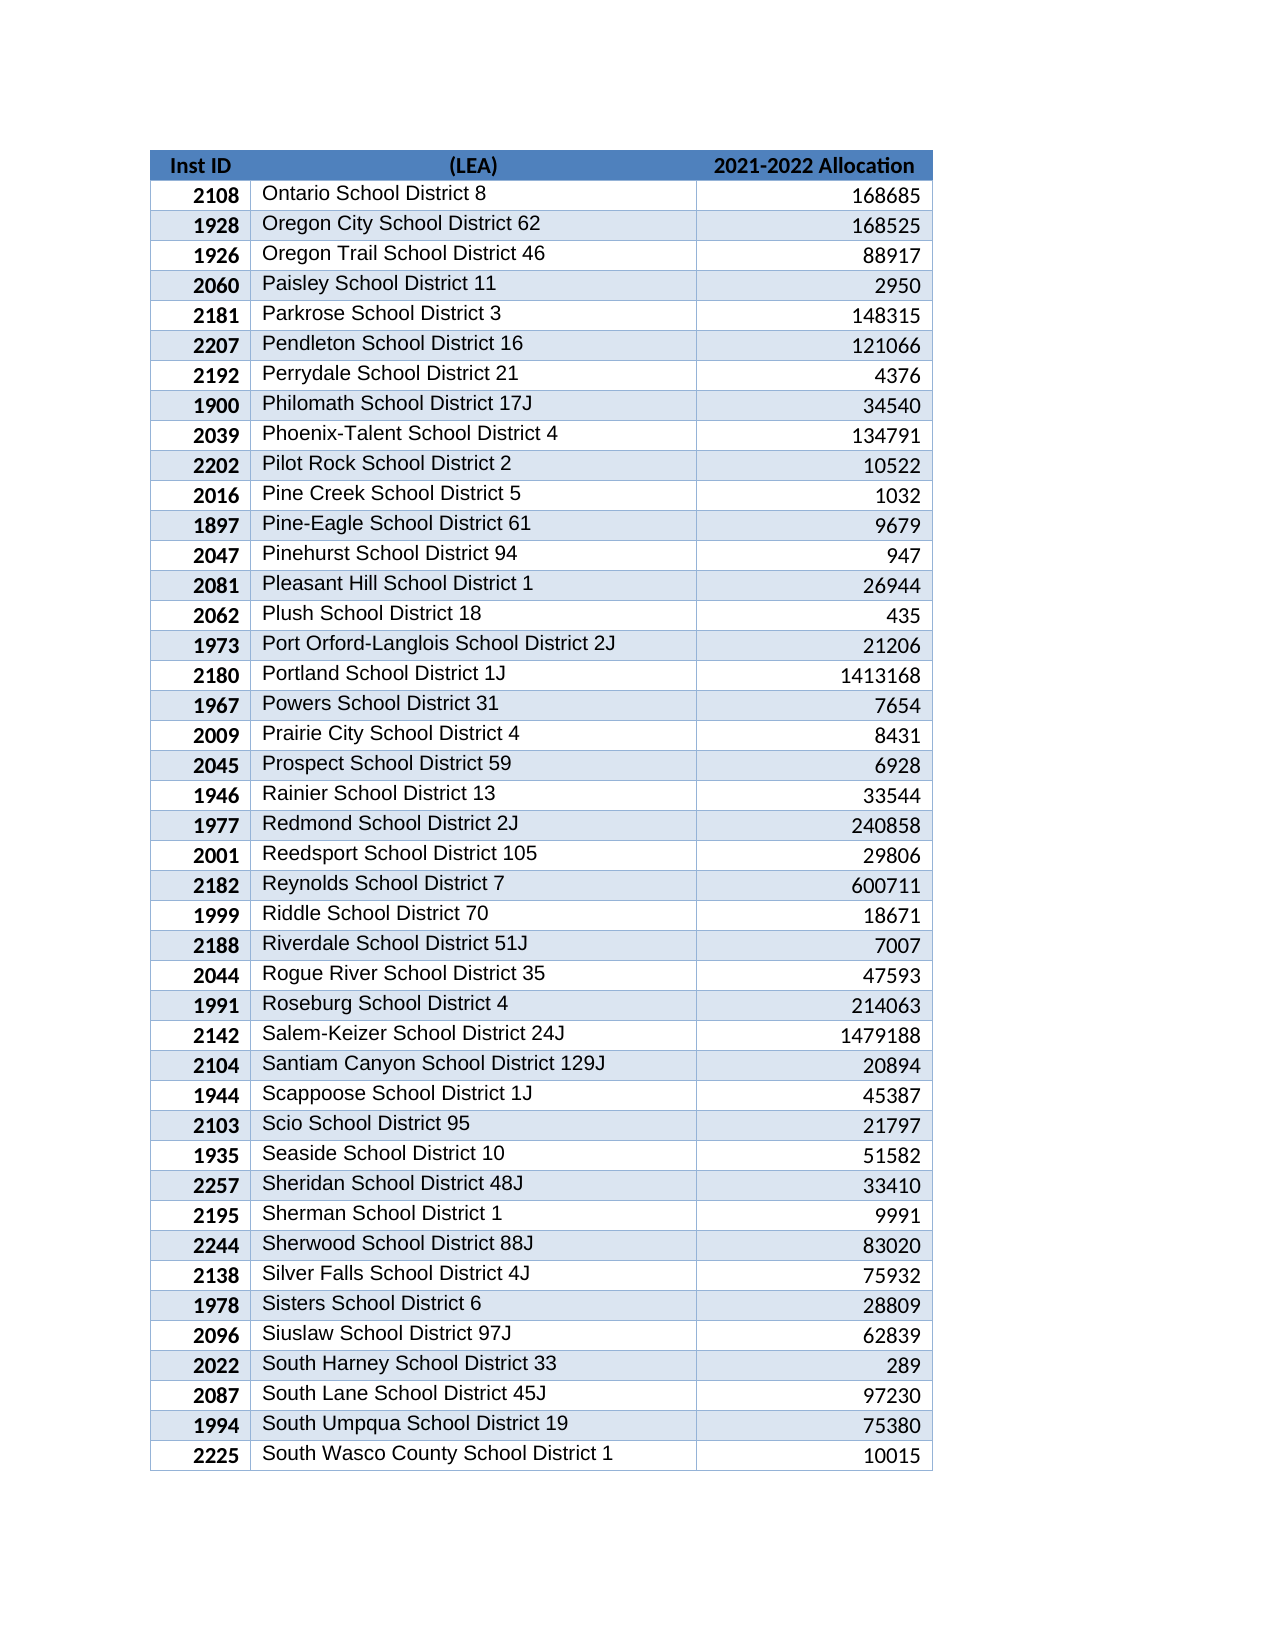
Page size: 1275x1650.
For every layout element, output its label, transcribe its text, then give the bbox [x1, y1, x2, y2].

table_cell Prairie City School District 4 [251, 721, 696, 750]
table_cell 1978 [151, 1291, 250, 1320]
table_cell Redmond School District 2J [251, 811, 696, 840]
table_cell Siuslaw School District 97J [251, 1321, 696, 1350]
table_cell Sheridan School District 48J [251, 1171, 696, 1200]
table_cell South Lane School District 45J [251, 1381, 696, 1410]
table_cell 33410 [697, 1171, 932, 1200]
table_cell Pendleton School District 16 [251, 331, 696, 360]
table_cell 2225 [151, 1441, 250, 1470]
table_cell 2108 [151, 181, 250, 210]
table_cell 168685 [697, 181, 932, 210]
table_cell 51582 [697, 1141, 932, 1170]
table_header (LEA) [251, 151, 696, 180]
table_cell Pine-Eagle School District 61 [251, 511, 696, 540]
table_cell Port Orford-Langlois School District 2J [251, 631, 696, 660]
table_cell Sherman School District 1 [251, 1201, 696, 1230]
table_cell 1999 [151, 901, 250, 930]
table_cell 2202 [151, 451, 250, 480]
table_cell 21797 [697, 1111, 932, 1140]
table_cell 2192 [151, 361, 250, 390]
table_cell 10015 [697, 1441, 932, 1470]
table_cell South Wasco County School District 1 [251, 1441, 696, 1470]
table_cell 1032 [697, 481, 932, 510]
table_cell 2181 [151, 301, 250, 330]
table_cell 2087 [151, 1381, 250, 1410]
table_cell 148315 [697, 301, 932, 330]
table_cell 2103 [151, 1111, 250, 1140]
table_cell 2096 [151, 1321, 250, 1350]
table_cell Seaside School District 10 [251, 1141, 696, 1170]
table_cell 1994 [151, 1411, 250, 1440]
table_cell 75932 [697, 1261, 932, 1290]
table_cell 1900 [151, 391, 250, 420]
table_cell 20894 [697, 1051, 932, 1080]
table_cell 2257 [151, 1171, 250, 1200]
table_cell 1928 [151, 211, 250, 240]
table_cell 28809 [697, 1291, 932, 1320]
table_cell 2009 [151, 721, 250, 750]
table_cell Portland School District 1J [251, 661, 696, 690]
table_cell Riverdale School District 51J [251, 931, 696, 960]
table_cell 34540 [697, 391, 932, 420]
table_cell 1935 [151, 1141, 250, 1170]
table_cell 134791 [697, 421, 932, 450]
table_cell Ontario School District 8 [251, 181, 696, 210]
table_cell 21206 [697, 631, 932, 660]
table_cell 2244 [151, 1231, 250, 1260]
table_header 2021-2022 Allocation [697, 151, 932, 180]
table_cell 2062 [151, 601, 250, 630]
table_cell Roseburg School District 4 [251, 991, 696, 1020]
table_cell 2104 [151, 1051, 250, 1080]
table_cell Silver Falls School District 4J [251, 1261, 696, 1290]
table_cell 2045 [151, 751, 250, 780]
table_cell Phoenix-Talent School District 4 [251, 421, 696, 450]
table_cell 62839 [697, 1321, 932, 1350]
table_cell Powers School District 31 [251, 691, 696, 720]
table_cell Prospect School District 59 [251, 751, 696, 780]
table_cell 2081 [151, 571, 250, 600]
table_cell 121066 [697, 331, 932, 360]
table_cell 2047 [151, 541, 250, 570]
table_cell Oregon Trail School District 46 [251, 241, 696, 270]
table_cell Paisley School District 11 [251, 271, 696, 300]
table_cell 2022 [151, 1351, 250, 1380]
table_cell Plush School District 18 [251, 601, 696, 630]
table_cell 2182 [151, 871, 250, 900]
table_cell 2950 [697, 271, 932, 300]
table_cell 214063 [697, 991, 932, 1020]
table_cell Parkrose School District 3 [251, 301, 696, 330]
table_cell Salem-Keizer School District 24J [251, 1021, 696, 1050]
table_cell 1413168 [697, 661, 932, 690]
table_cell Rogue River School District 35 [251, 961, 696, 990]
table_cell 83020 [697, 1231, 932, 1260]
table_cell Scio School District 95 [251, 1111, 696, 1140]
table_cell 9679 [697, 511, 932, 540]
table_cell Reedsport School District 105 [251, 841, 696, 870]
table_cell 435 [697, 601, 932, 630]
table_cell Philomath School District 17J [251, 391, 696, 420]
table_cell 33544 [697, 781, 932, 810]
table_cell 2188 [151, 931, 250, 960]
table_cell 1944 [151, 1081, 250, 1110]
table_cell 2016 [151, 481, 250, 510]
table_cell 88917 [697, 241, 932, 270]
table_cell 2142 [151, 1021, 250, 1050]
table_cell Santiam Canyon School District 129J [251, 1051, 696, 1080]
table_cell 240858 [697, 811, 932, 840]
table_cell 1973 [151, 631, 250, 660]
table_cell 2207 [151, 331, 250, 360]
table_cell 97230 [697, 1381, 932, 1410]
table_cell 947 [697, 541, 932, 570]
table_cell 2138 [151, 1261, 250, 1290]
table_cell 1926 [151, 241, 250, 270]
table_cell 8431 [697, 721, 932, 750]
table_cell 18671 [697, 901, 932, 930]
table_cell 2039 [151, 421, 250, 450]
table_cell South Umpqua School District 19 [251, 1411, 696, 1440]
table_cell 26944 [697, 571, 932, 600]
table_cell 9991 [697, 1201, 932, 1230]
table_cell 7654 [697, 691, 932, 720]
table_cell Riddle School District 70 [251, 901, 696, 930]
table_cell 2180 [151, 661, 250, 690]
table_cell South Harney School District 33 [251, 1351, 696, 1380]
table_cell Reynolds School District 7 [251, 871, 696, 900]
table_cell 6928 [697, 751, 932, 780]
table_cell 1977 [151, 811, 250, 840]
table_cell 10522 [697, 451, 932, 480]
table_cell Rainier School District 13 [251, 781, 696, 810]
table_cell 600711 [697, 871, 932, 900]
table_cell 1897 [151, 511, 250, 540]
table_cell 2044 [151, 961, 250, 990]
table_cell Perrydale School District 21 [251, 361, 696, 390]
table_cell 1967 [151, 691, 250, 720]
table_cell Pine Creek School District 5 [251, 481, 696, 510]
table_cell 47593 [697, 961, 932, 990]
table_cell Scappoose School District 1J [251, 1081, 696, 1110]
table_cell 4376 [697, 361, 932, 390]
table_cell 75380 [697, 1411, 932, 1440]
table_cell Sisters School District 6 [251, 1291, 696, 1320]
table_cell 7007 [697, 931, 932, 960]
table_cell 289 [697, 1351, 932, 1380]
table_cell 1991 [151, 991, 250, 1020]
table_cell Pleasant Hill School District 1 [251, 571, 696, 600]
table_header Inst ID [151, 151, 250, 180]
table_cell Oregon City School District 62 [251, 211, 696, 240]
table_cell 168525 [697, 211, 932, 240]
table_cell Pinehurst School District 94 [251, 541, 696, 570]
table_cell Pilot Rock School District 2 [251, 451, 696, 480]
table_cell 2195 [151, 1201, 250, 1230]
table_cell 1946 [151, 781, 250, 810]
table_cell 29806 [697, 841, 932, 870]
table_cell 2001 [151, 841, 250, 870]
table_cell Sherwood School District 88J [251, 1231, 696, 1260]
table_cell 2060 [151, 271, 250, 300]
table_cell 1479188 [697, 1021, 932, 1050]
table_cell 45387 [697, 1081, 932, 1110]
